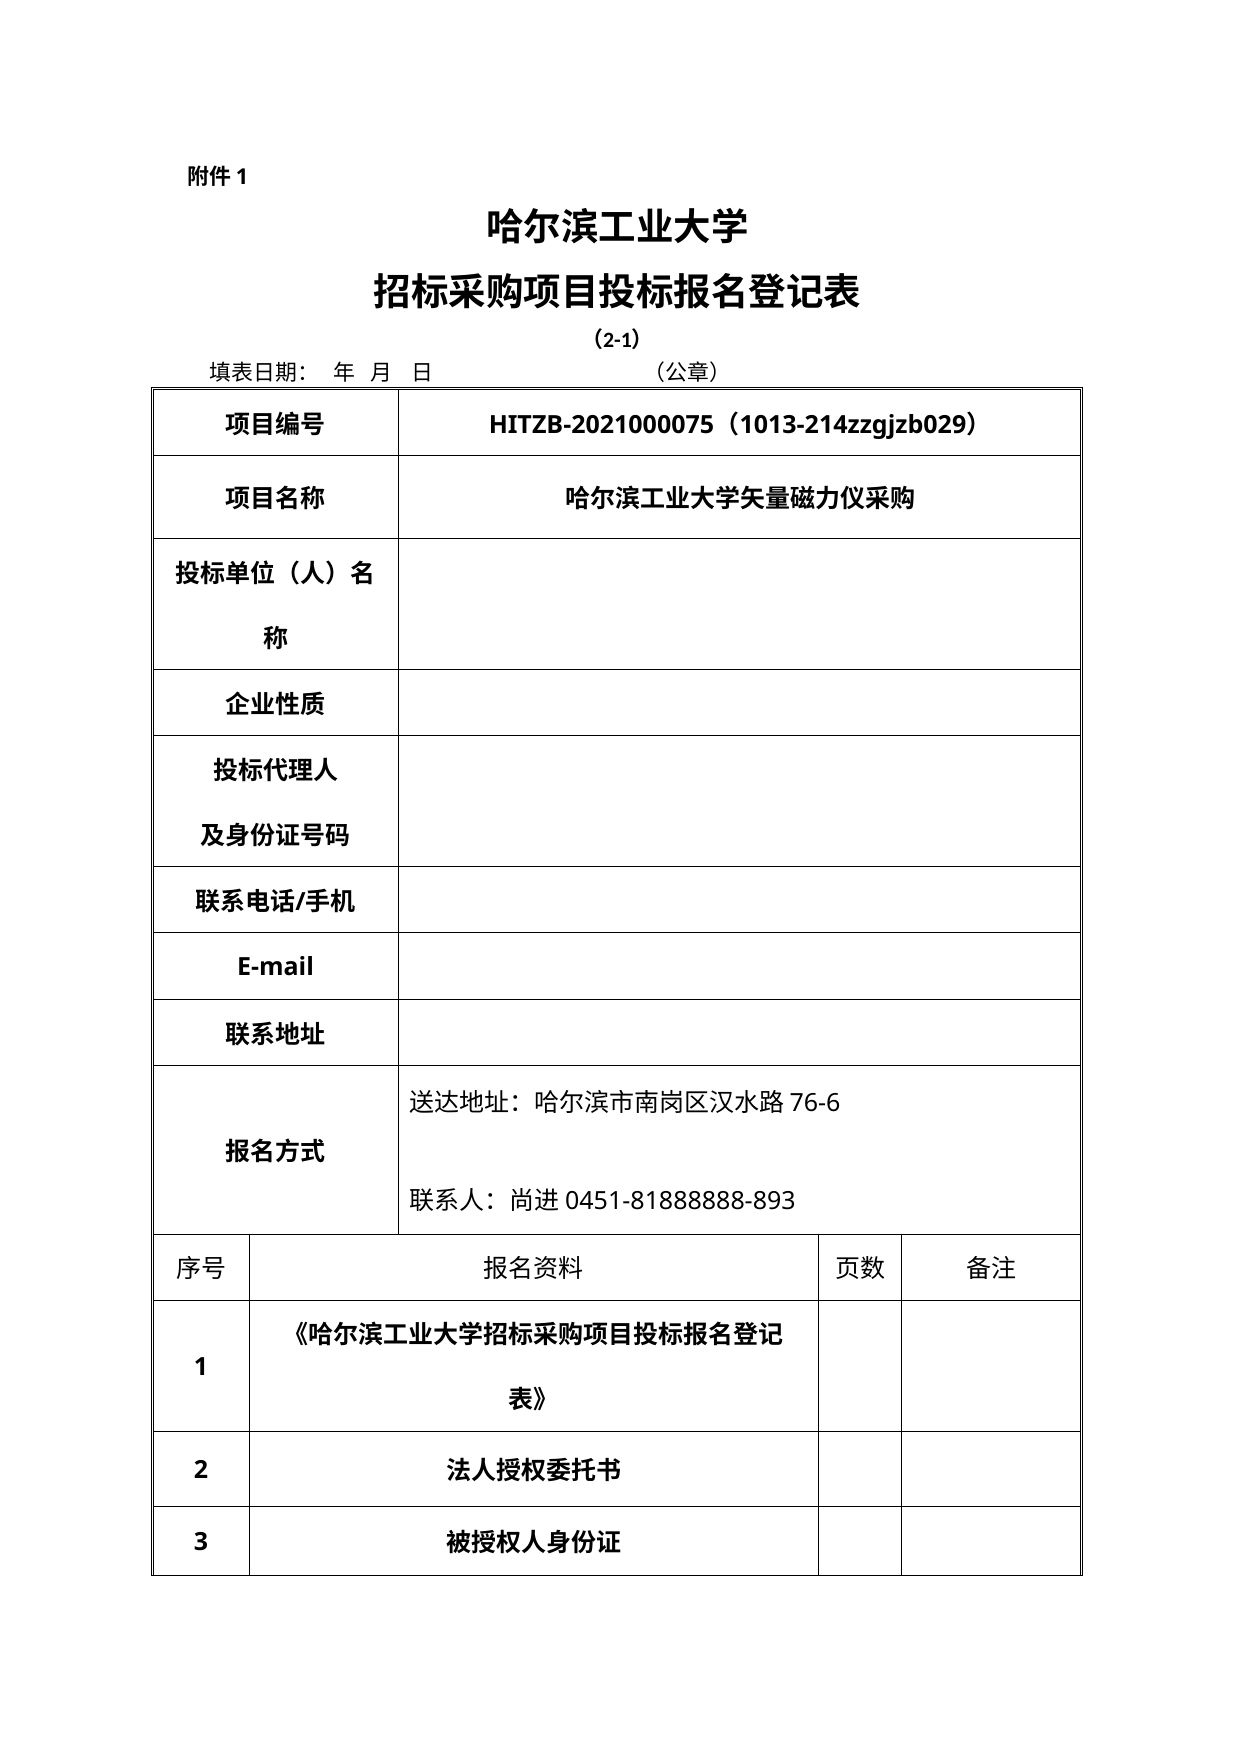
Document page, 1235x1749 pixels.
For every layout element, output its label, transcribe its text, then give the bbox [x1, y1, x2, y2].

table_cell [819, 1507, 901, 1575]
table_cell 企业性质 [154, 670, 398, 735]
table_cell 项目名称 [154, 456, 398, 538]
table_cell E-mail [154, 933, 398, 999]
table_cell 2 [154, 1432, 249, 1506]
text 附件1 [187, 159, 1047, 192]
table_cell 报名资料 [250, 1235, 818, 1299]
table_cell 备注 [902, 1235, 1080, 1299]
table_cell [399, 670, 1080, 735]
table_cell 3 [154, 1507, 249, 1575]
text 招标采购项目投标报名登记表 [187, 257, 1047, 322]
table_header HITZB-2021000075（1013-214zzgjzb029） [399, 390, 1080, 455]
table_cell 哈尔滨工业大学矢量磁力仪采购 [399, 456, 1080, 538]
table_cell 联系地址 [154, 1000, 398, 1065]
table_cell 投标单位（人）名称 [154, 539, 398, 669]
table_cell 法人授权委托书 [250, 1432, 818, 1506]
table_cell [902, 1301, 1080, 1431]
text （2-1） [187, 322, 1047, 354]
table_cell [399, 539, 1080, 669]
table_cell 投标代理人 及身份证号码 [154, 736, 398, 866]
table_cell 页数 [819, 1235, 901, 1299]
table_cell 报名方式 [154, 1066, 398, 1233]
table_cell [902, 1432, 1080, 1506]
table_cell 被授权人身份证 [250, 1507, 818, 1575]
table_cell [399, 867, 1080, 932]
table_header 项目编号 [154, 390, 398, 455]
text 填表日期： 年 月 日 （公章） [187, 354, 1047, 387]
table_cell 《哈尔滨工业大学招标采购项目投标报名登记表》 [250, 1301, 818, 1431]
table_cell [399, 1000, 1080, 1065]
table_cell [902, 1507, 1080, 1575]
table_cell 联系电话/手机 [154, 867, 398, 932]
table_cell 序号 [154, 1235, 249, 1299]
table_cell [819, 1432, 901, 1506]
text 哈尔滨工业大学 [187, 192, 1047, 257]
table_cell [819, 1301, 901, 1431]
table_cell 送达地址：哈尔滨市南岗区汉水路76-6 联系人：尚进 0451-81888888-893 [399, 1066, 1080, 1233]
table_cell 1 [154, 1301, 249, 1431]
table_cell [399, 736, 1080, 866]
table_cell [399, 933, 1080, 999]
